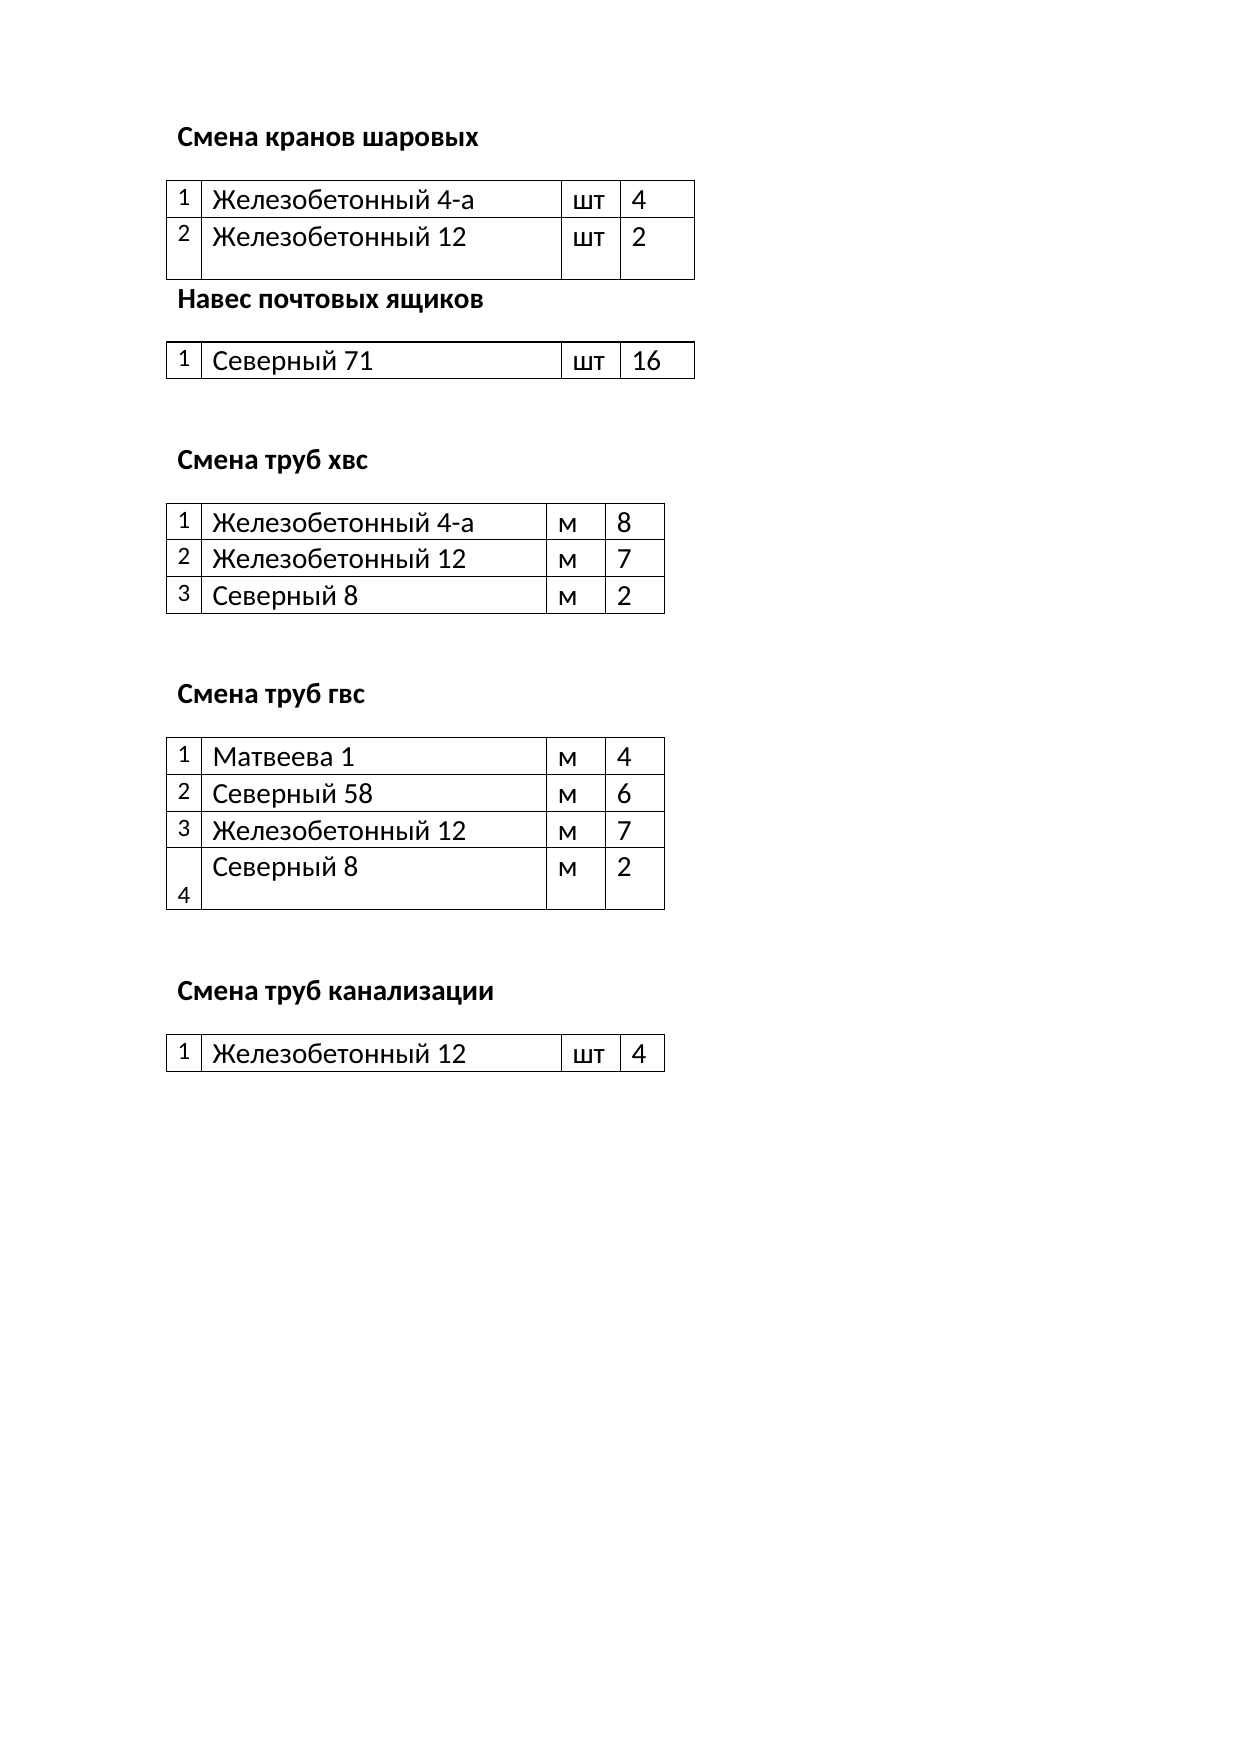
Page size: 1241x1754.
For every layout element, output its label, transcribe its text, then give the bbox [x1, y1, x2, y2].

table_cell м [547, 775, 605, 811]
table_header 4 [621, 1035, 664, 1071]
table_cell 2 [167, 540, 201, 576]
table_cell 2 [167, 775, 201, 811]
table_cell 2 [167, 218, 201, 279]
table_cell 2 [621, 218, 694, 279]
table_header 4 [621, 181, 694, 217]
table_header 4 [606, 738, 664, 774]
table_cell Северный 58 [202, 775, 546, 811]
table_cell 3 [167, 812, 201, 847]
table_cell м [547, 540, 605, 576]
table_header 1 [167, 1035, 201, 1071]
table_header м [547, 504, 605, 539]
table_cell Железобетонный 12 [202, 812, 546, 847]
table_header Железобетонный 12 [202, 1035, 561, 1071]
table_header 1 [167, 343, 201, 378]
table_cell Северный 8 [202, 577, 546, 613]
table_header Северный 71 [202, 343, 561, 378]
table_header шт [562, 1035, 620, 1071]
table_header Железобетонный 4-а [202, 504, 546, 539]
table_cell 7 [606, 540, 664, 576]
table_cell шт [562, 218, 620, 279]
table_header м [547, 738, 605, 774]
table_cell Северный 8 [202, 848, 546, 909]
table_header 8 [606, 504, 664, 539]
text Смена труб хвс [177, 441, 1152, 477]
table_header Матвеева 1 [202, 738, 546, 774]
table_header Железобетонный 4-а [202, 181, 561, 217]
table_cell 2 [606, 577, 664, 613]
text Смена труб гвс [177, 676, 1152, 711]
text Смена кранов шаровых [133, 118, 1152, 154]
table_cell м [547, 848, 605, 909]
table_cell м [547, 812, 605, 847]
table_header шт [562, 181, 620, 217]
table_header 1 [167, 181, 201, 217]
table_cell 7 [606, 812, 664, 847]
table_cell Железобетонный 12 [202, 218, 561, 279]
table_cell 2 [606, 848, 664, 909]
table_cell 6 [606, 775, 664, 811]
table_cell 4 [167, 848, 201, 909]
table_header 1 [167, 504, 201, 539]
table_cell 3 [167, 577, 201, 613]
table_cell м [547, 577, 605, 613]
text Навес почтовых ящиков [133, 280, 1152, 315]
table_header 16 [621, 343, 694, 378]
table_header 1 [167, 738, 201, 774]
table_cell Железобетонный 12 [202, 540, 546, 576]
table_header шт [562, 343, 620, 378]
text Смена труб канализации [177, 972, 1152, 1008]
